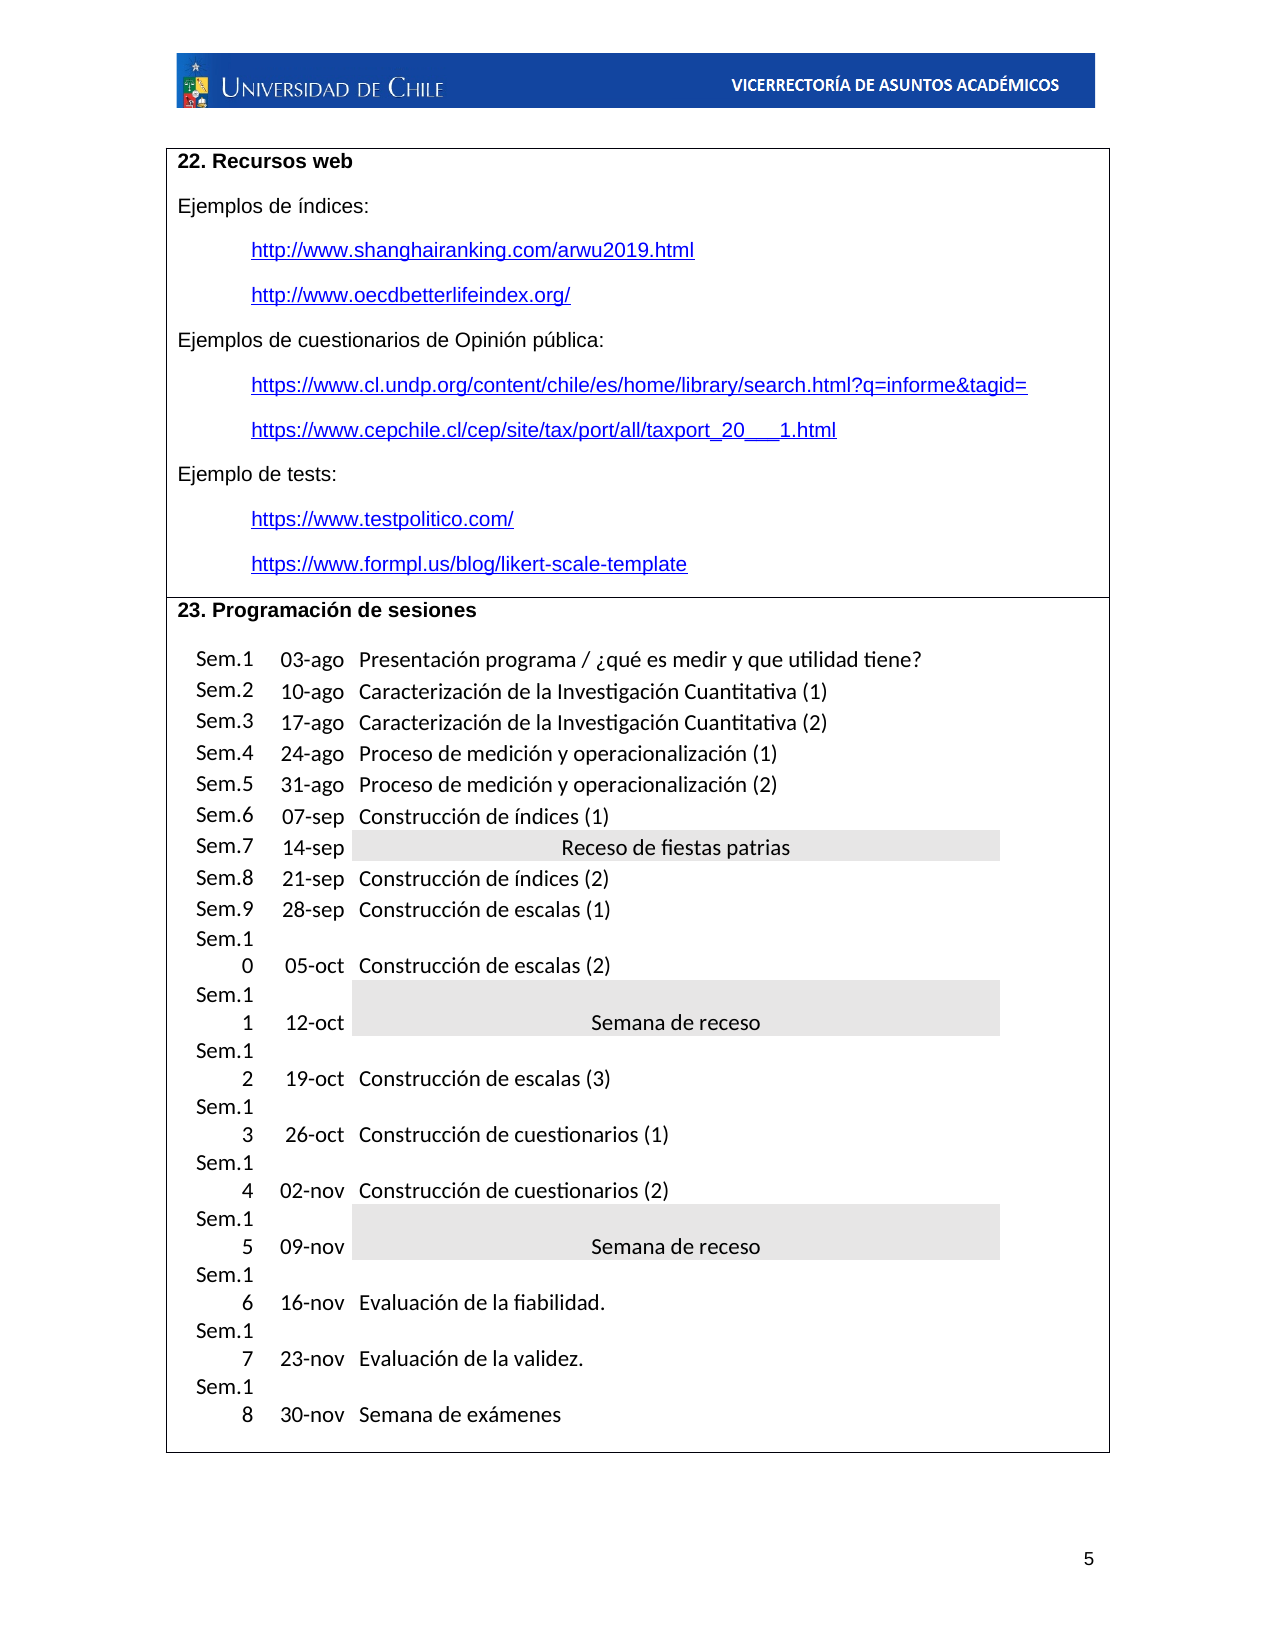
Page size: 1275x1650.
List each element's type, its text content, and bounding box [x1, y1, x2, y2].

table_cell 23. Programación de sesiones [167, 598, 1109, 1452]
table_cell 22. Recursos web Ejemplos de índices: http://www.shanghairanking.com/arwu2019.html http://www.oecdbetterlifeindex.org/ Ejemplos de cuestionarios de Opinión pública: https://www.cl.undp.org/content/chile/es/home/library/search.html?q=informe&tagid= https://www.cepchile.cl/cep/site/tax/port/all/taxport_20___1.html Ejemplo de tests: https://www.testpolitico.com/ https://www.formpl.us/blog/likert-scale-template [167, 149, 1109, 597]
picture [176, 53, 1094, 107]
